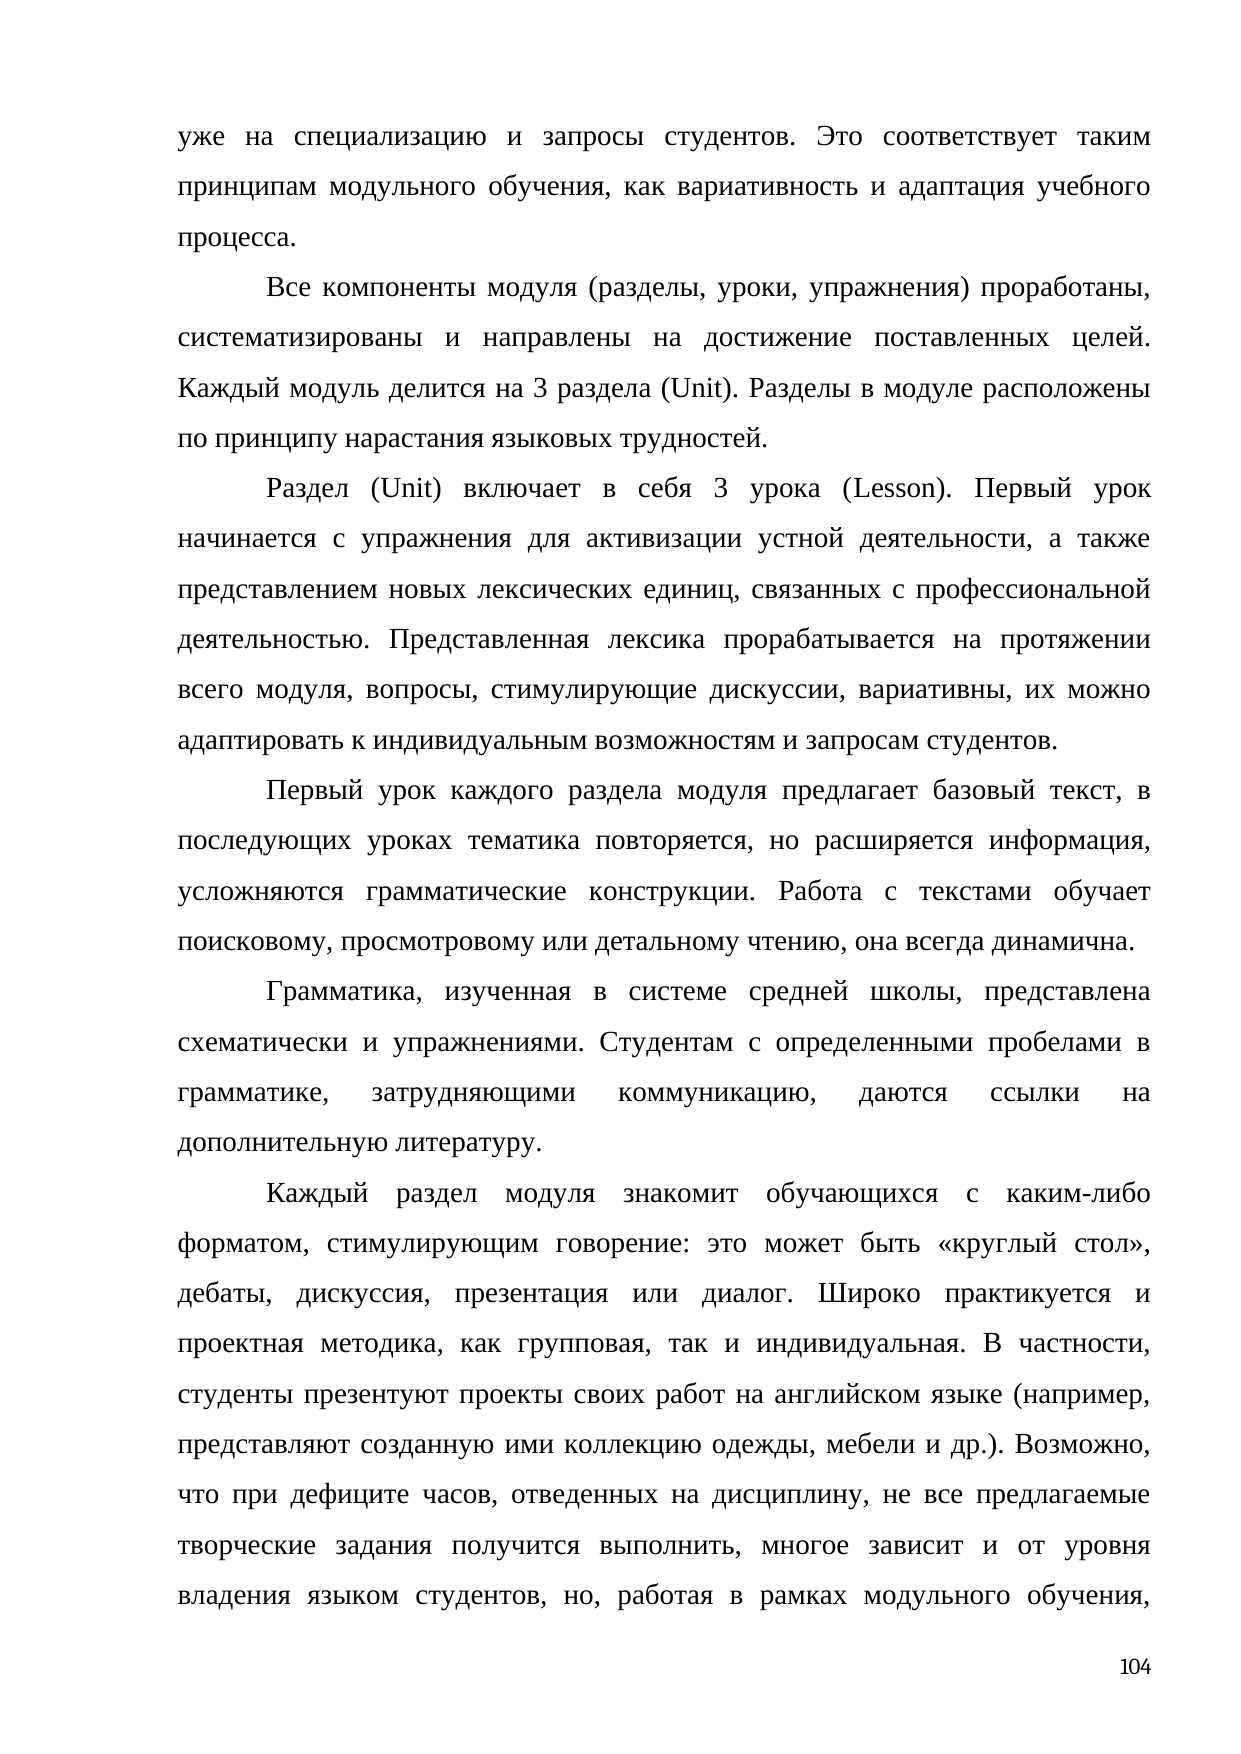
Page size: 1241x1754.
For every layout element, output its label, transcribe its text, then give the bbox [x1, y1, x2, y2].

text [177, 118, 1152, 252]
text Все компоненты модуля (разделы, уроки, упражнения) проработаны, систематизированы и направлены на достижение поставленных целей. Каждый модуль делится на 3 раздела (Unit). Разделы в модуле расположены по принципу нарастания языковых трудностей. [177, 269, 1152, 453]
text Первый урок каждого раздела модуля предлагает базовый текст, в последующих уроках тематика повторяется, но расширяется информация, усложняются грамматические конструкции. Работа с текстами обучает поисковому, просмотровому или детальному чтению, она всегда динамична. [177, 772, 1152, 957]
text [177, 1175, 1152, 1611]
text Грамматика, изученная в системе средней школы, представлена схематически и упражнениями. Студентам с определенными пробелами в грамматике, затрудняющими коммуникацию, даются ссылки на дополнительную литературу. [177, 973, 1152, 1158]
text Раздел (Unit) включает в себя 3 урока (Lesson). Первый урок начинается с упражнения для активизации устной деятельности, а также представлением новых лексических единиц, связанных с профессиональной деятельностью. Представленная лексика прорабатывается на протяжении всего модуля, вопросы, стимулирующие дискуссии, вариативны, их можно адаптировать к индивидуальным возможностям и запросам студентов. [177, 470, 1152, 755]
